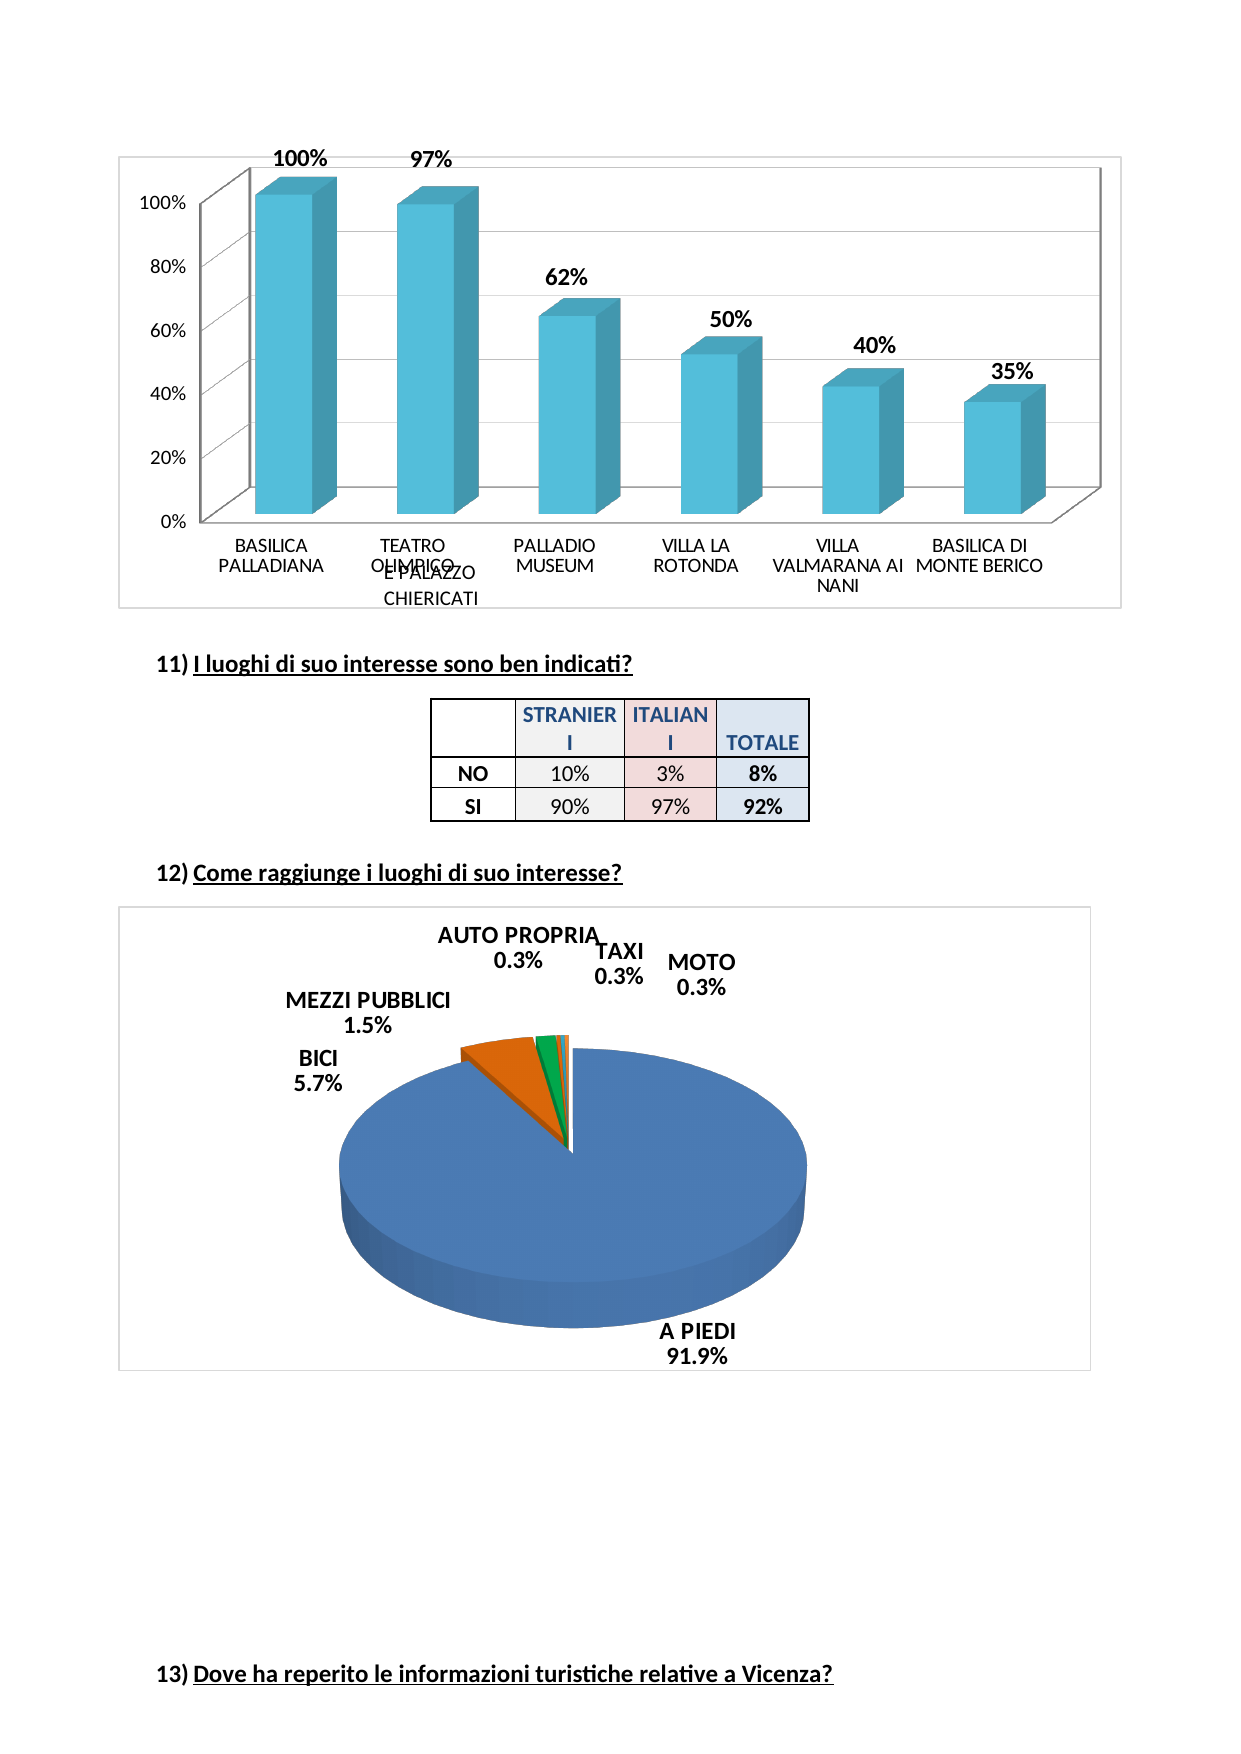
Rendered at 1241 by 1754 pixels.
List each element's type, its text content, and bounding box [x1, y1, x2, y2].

table_header ITALIANI [625, 700, 716, 756]
table_cell NO [432, 758, 515, 787]
table_cell 10% [516, 758, 624, 787]
table_header STRANIERI [516, 700, 624, 756]
table_header [432, 700, 515, 756]
table_cell 90% [516, 788, 624, 820]
table_cell SI [432, 788, 515, 820]
table_cell 97% [625, 788, 716, 820]
table_header TOTALE [717, 700, 808, 756]
table_cell 8% [717, 758, 808, 787]
list I luoghi di suo interesse sono ben indicati? [156, 648, 1122, 678]
table_cell 92% [717, 788, 808, 820]
list Dove ha reperito le informazioni turistiche relative a Vicenza? [156, 1658, 1122, 1688]
list Come raggiunge i luoghi di suo interesse? [156, 857, 1122, 887]
table_cell 3% [625, 758, 716, 787]
